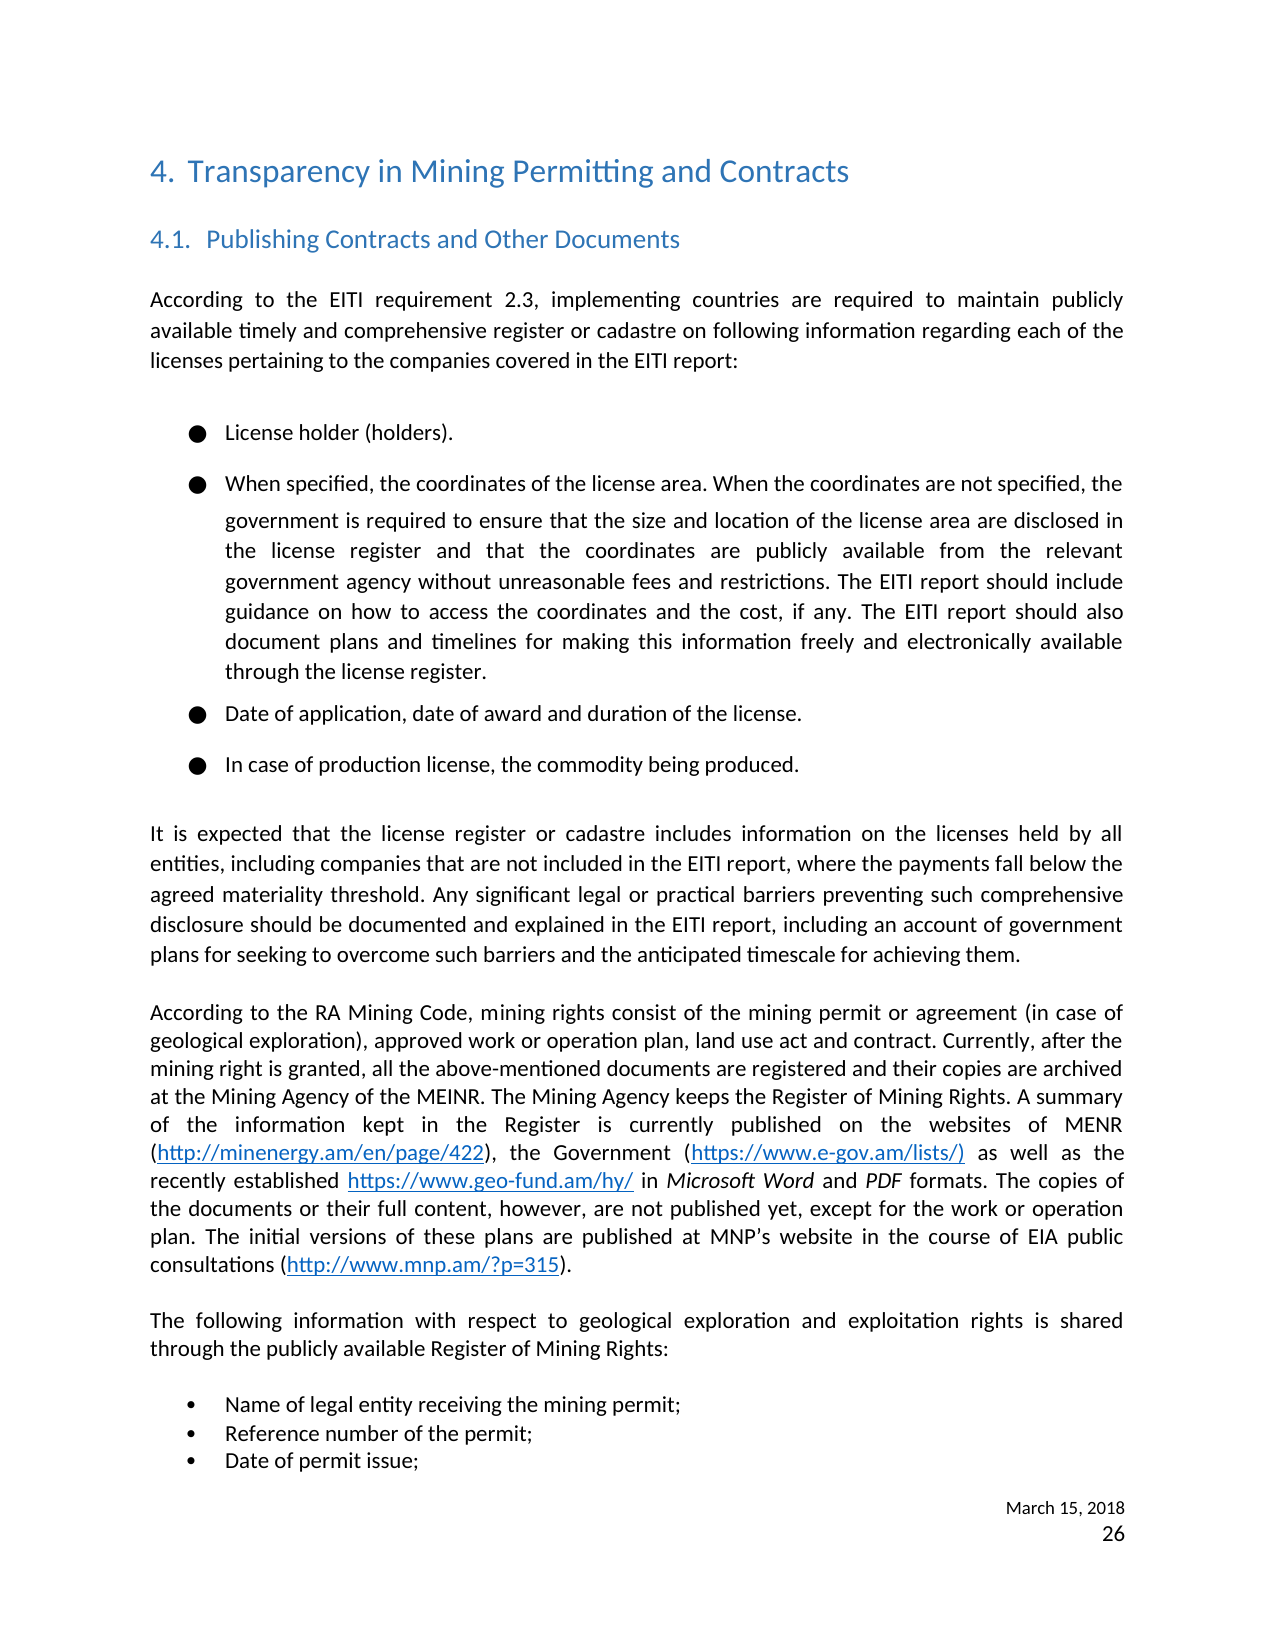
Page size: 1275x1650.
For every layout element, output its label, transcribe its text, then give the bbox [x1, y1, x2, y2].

list Name of legal entity receiving the mining permit; [187, 1391, 1125, 1419]
list In case of production license, the commodity being produced. [187, 738, 1125, 785]
text The following information with respect to geological exploration and exploitation rights is shared through the publicly available Register of Mining Rights: [150, 1307, 1125, 1363]
list Reference number of the permit; [187, 1419, 1125, 1447]
list Date of application, date of award and duration of the license. [187, 688, 1125, 734]
list When specified, the coordinates of the license area. When the coordinates are not specified, the government is required to ensure that the size and location of the license area are disclosed in the license register and that the coordinates are publicly available from the relevant government agency without unreasonable fees and restrictions. The EITI report should include guidance on how to access the coordinates and the cost, if any. The EITI report should also document plans and timelines for making this information freely and electronically available through the license register. [187, 457, 1125, 685]
text It is expected that the license register or cadastre includes information on the licenses held by all entities, including companies that are not included in the EITI report, where the payments fall below the agreed materiality threshold. Any significant legal or practical barriers preventing such comprehensive disclosure should be documented and explained in the EITI report, including an account of government plans for seeking to overcome such barriers and the anticipated timescale for achieving them. [150, 819, 1125, 968]
text According to the RA Mining Code, mining rights consist of the mining permit or agreement (in case of geological exploration), approved work or operation plan, land use act and contract. Currently, after the mining right is granted, all the above-mentioned documents are registered and their copies are archived at the Mining Agency of the MEINR. The Mining Agency keeps the Register of Mining Rights. A summary of the information kept in the Register is currently published on the websites of MENR (http://minenergy.am/en/page/422), the Government (https://www.e-gov.am/lists/) as well as the recently established https://www.geo-fund.am/hy/ in Microsoft Word and PDF formats. The copies of the documents or their full content, however, are not published yet, except for the work or operation plan. The initial versions of these plans are published at MNP’s website in the course of EIA public consultations (http://www.mnp.am/?p=315). [150, 998, 1125, 1278]
text According to the EITI requirement 2.3, implementing countries are required to maintain publicly available timely and comprehensive register or cadastre on following information regarding each of the licenses pertaining to the companies covered in the EITI report: [150, 286, 1125, 374]
subtitle Publishing Contracts and Other Documents [150, 222, 1125, 255]
list License holder (holders). [187, 406, 1125, 453]
list Date of permit issue; [187, 1447, 1125, 1475]
subtitle Transparency in Mining Permitting and Contracts [150, 150, 1125, 191]
